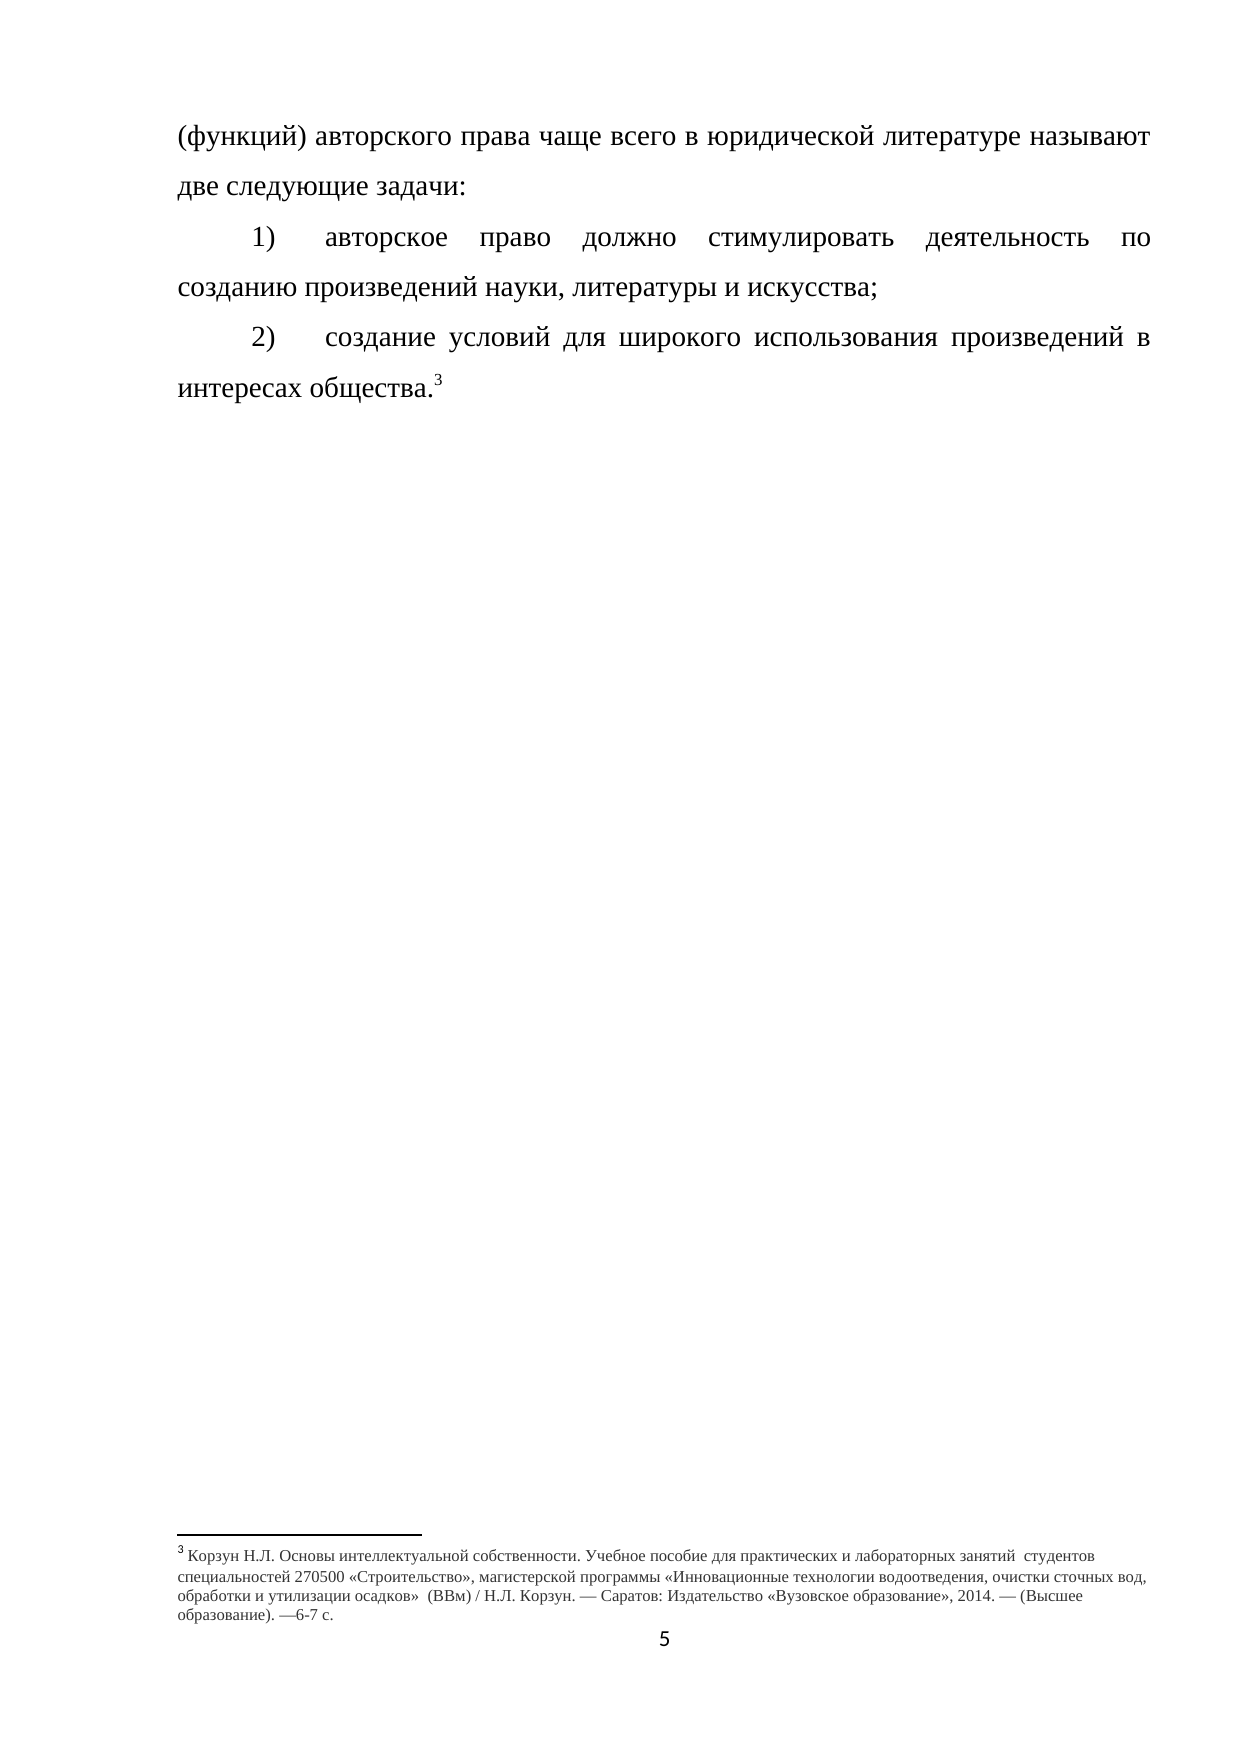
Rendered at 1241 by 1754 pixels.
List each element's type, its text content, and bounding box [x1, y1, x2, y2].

list создание условий для широкого использования произведений в интересах общества. [177, 319, 1152, 403]
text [177, 118, 1152, 202]
list авторское право должно стимулировать деятельность по созданию произведений науки, литературы и искусства; [177, 219, 1152, 303]
